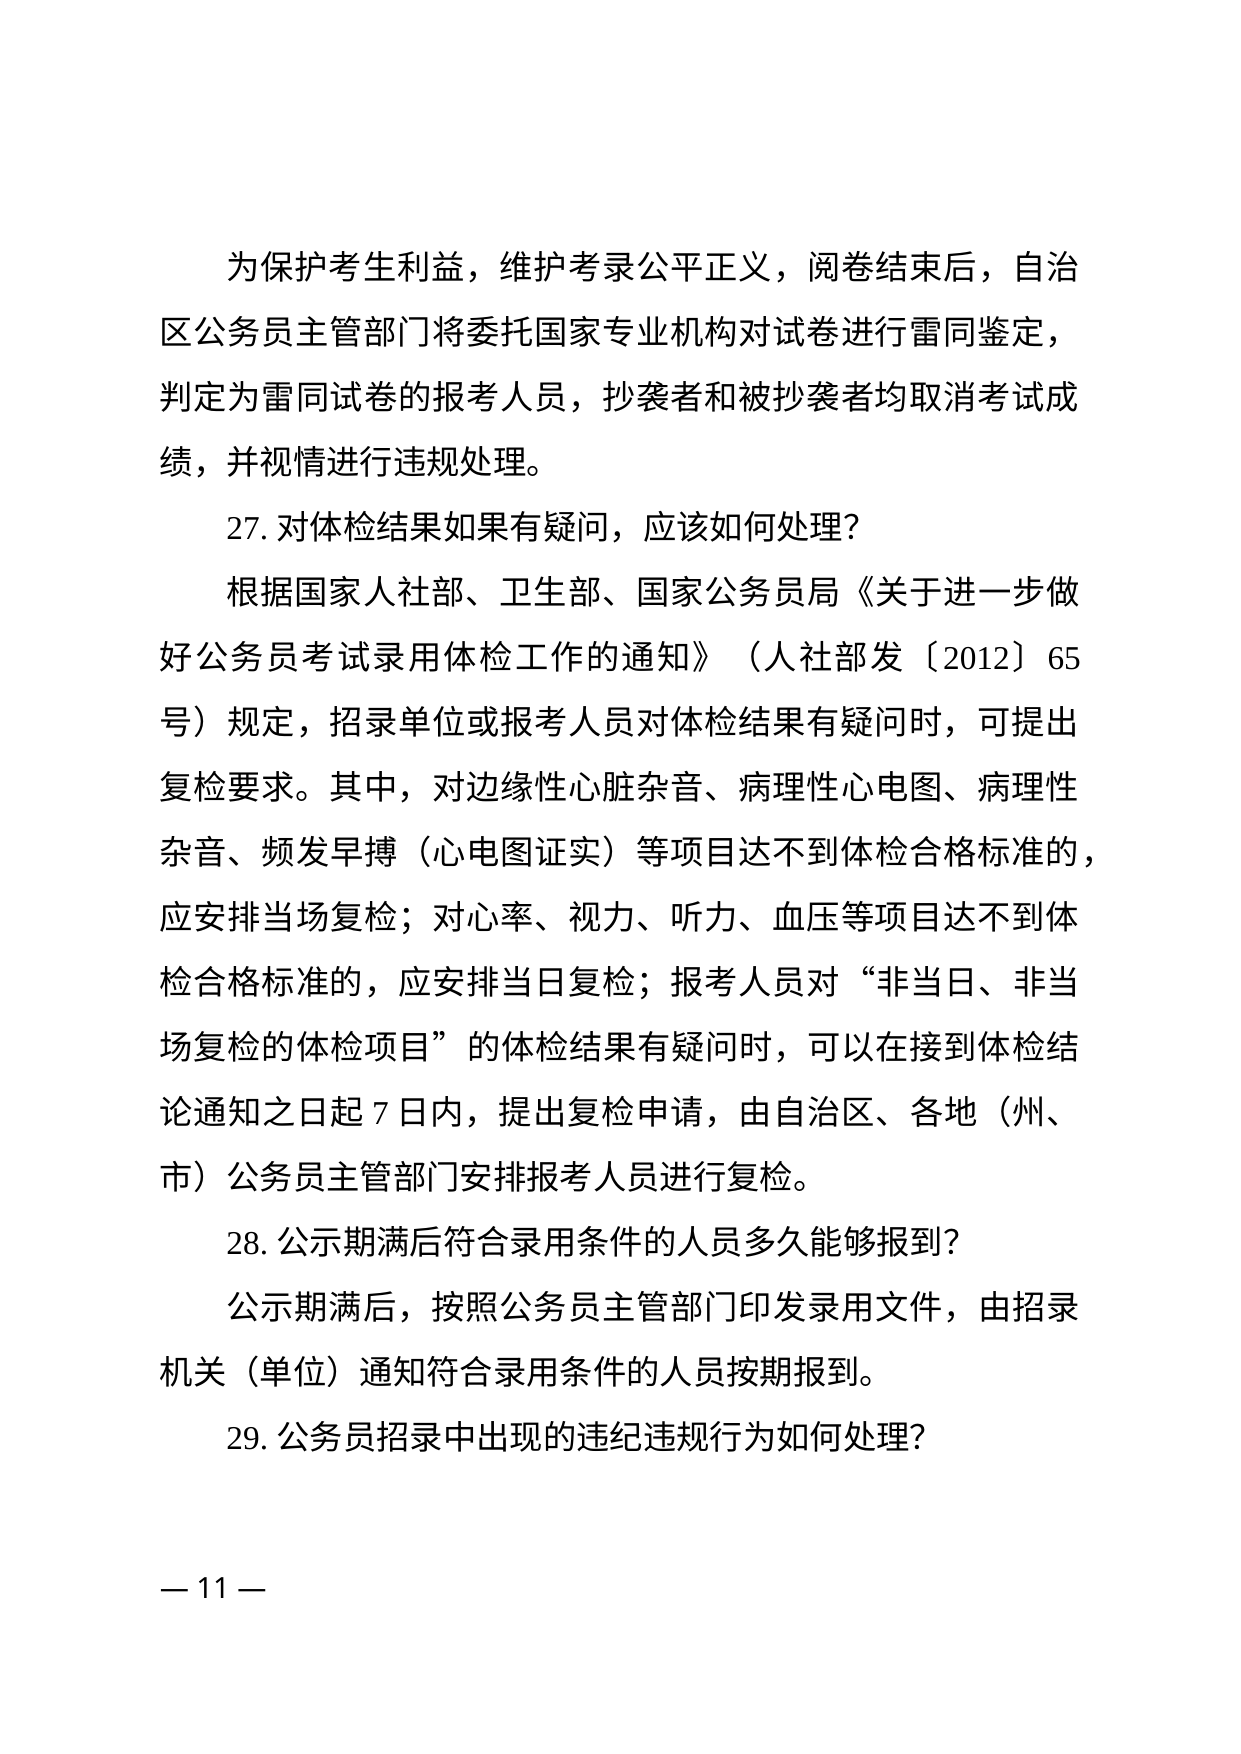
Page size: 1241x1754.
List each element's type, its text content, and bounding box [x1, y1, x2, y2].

text 29. 公务员招录中出现的违纪违规行为如何处理？ [159, 1403, 1081, 1468]
text 根据国家人社部、卫生部、国家公务员局《关于进一步做好公务员考试录用体检工作的通知》（人社部发〔2012〕65号）规定，招录单位或报考人员对体检结果有疑问时，可提出复检要求。其中，对边缘性心脏杂音、病理性心电图、病理性杂音、频发早搏（心电图证实）等项目达不到体检合格标准的，应安排当场复检；对心率、视力、听力、血压等项目达不到体检合格标准的，应安排当日复检；报考人员对“非当日、非当场复检的体检项目”的体检结果有疑问时，可以在接到体检结论通知之日起7日内，提出复检申请，由自治区、各地（州、市）公务员主管部门安排报考人员进行复检。 [159, 558, 1081, 1208]
text 28. 公示期满后符合录用条件的人员多久能够报到？ [159, 1208, 1081, 1273]
text 公示期满后，按照公务员主管部门印发录用文件，由招录机关（单位）通知符合录用条件的人员按期报到。 [159, 1273, 1081, 1403]
text 为保护考生利益，维护考录公平正义，阅卷结束后，自治区公务员主管部门将委托国家专业机构对试卷进行雷同鉴定，判定为雷同试卷的报考人员，抄袭者和被抄袭者均取消考试成绩，并视情进行违规处理。 [159, 233, 1081, 493]
text 27. 对体检结果如果有疑问，应该如何处理？ [159, 493, 1081, 558]
